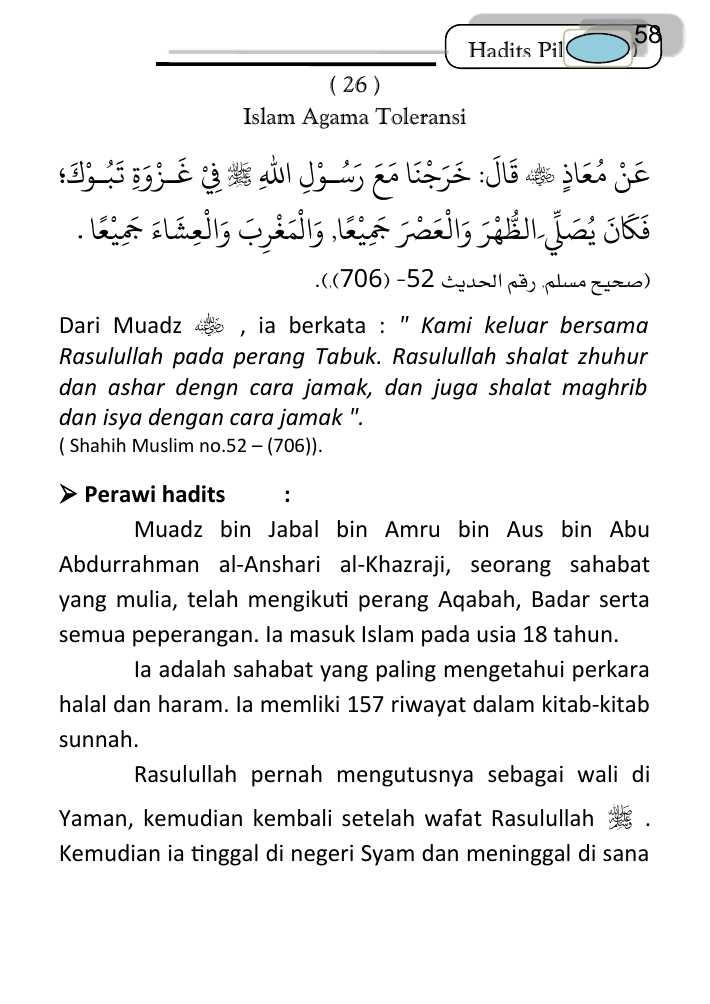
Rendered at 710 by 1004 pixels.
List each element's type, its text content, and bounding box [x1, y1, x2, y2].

text Ia adalah sahabat yang paling mengetahui perkara halal dan haram. Ia memliki 157 riwayat dalam kitab-kitab sunnah. [58, 653, 651, 754]
subtitle ( 26 ) [58, 70, 651, 98]
text ( Shahih Muslim no.52 – (706)). [58, 432, 651, 457]
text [58, 758, 651, 868]
subtitle Islam Agama Toleransi [58, 102, 651, 129]
text Muadz bin Jabal bin Amru bin Aus bin Abu Abdurrahman al-Anshari al-Khazraji, seorang sahabat yang mulia, telah mengikuti perang Aqabah, Badar serta semua peperangan. Ia masuk Islam pada usia 18 tahun. [58, 513, 651, 649]
text (صحيح مسلم, رقم الحديث 52- (706),). [58, 258, 651, 303]
text Dari Muadz , ia berkata : " Kami keluar bersama Rasulullah pada perang Tabuk. Rasulullah shalat zhuhur dan ashar dengn cara jamak, dan juga shalat maghrib dan isya dengan cara jamak ". [58, 303, 651, 432]
text Perawi hadits : [58, 478, 651, 509]
text عَنْ مُعَاذٍ قَالَ: خَرَجْنَا مَعَ رَسُوْلِ اللهِ فِيْ غَزْوَةِ تَبُوْكَ؛ فَكَانَ يُصَلِّي َالظُّهْرَ وَالْعَصْرَ جَمِيْعًا, وَالْمَغْرِبَ وَالْعِشَاءَ جَمِيْعًا . [58, 146, 651, 258]
